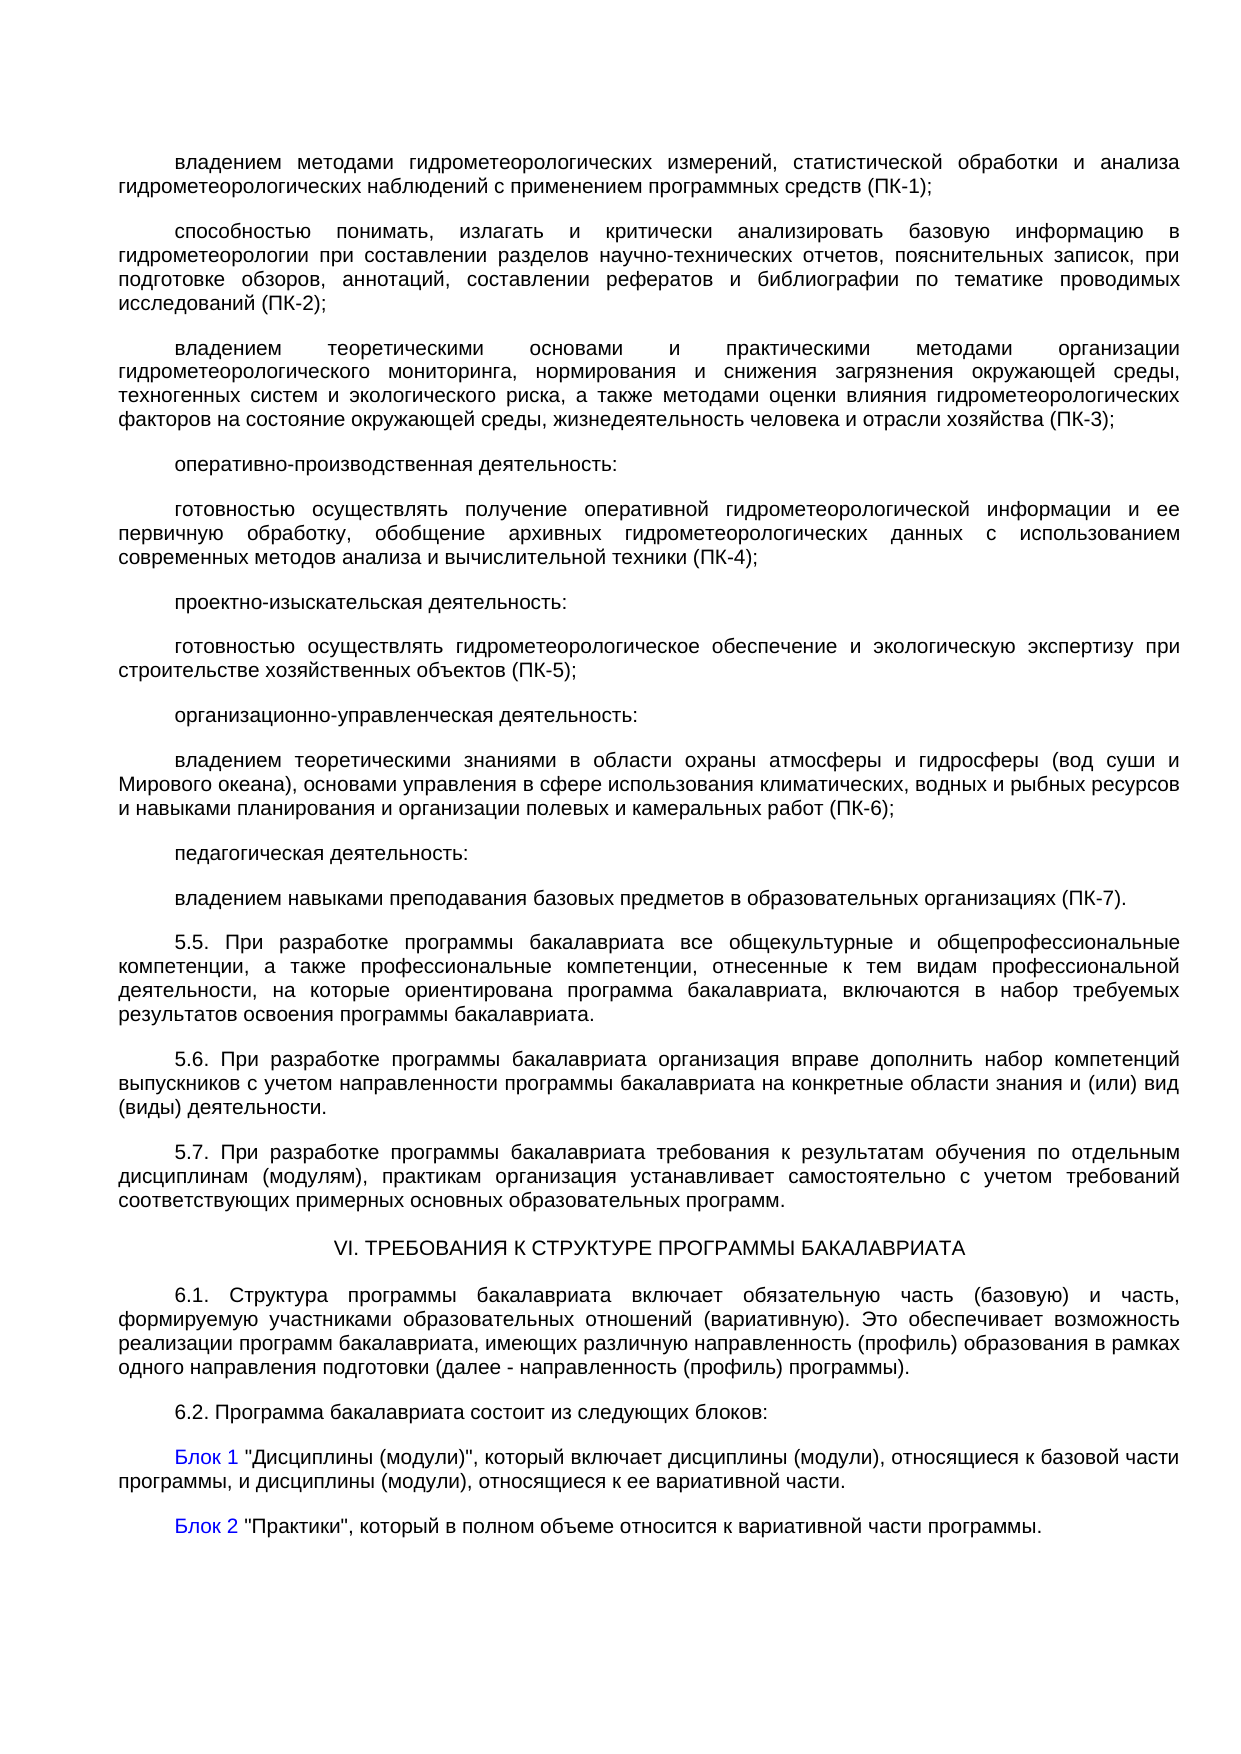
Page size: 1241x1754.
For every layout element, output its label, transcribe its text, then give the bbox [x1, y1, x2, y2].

text способностью понимать, излагать и критически анализировать базовую информацию в гидрометеорологии при составлении разделов научно-технических отчетов, пояснительных записок, при подготовке обзоров, аннотаций, составлении рефератов и библиографии по тематике проводимых исследований (ПК-2); [118, 219, 1181, 314]
text педагогическая деятельность: [118, 841, 1181, 864]
text оперативно-производственная деятельность: [118, 452, 1181, 476]
text 6.2. Программа бакалавриата состоит из следующих блоков: [118, 1400, 1181, 1424]
text владением навыками преподавания базовых предметов в образовательных организациях (ПК-7). [118, 885, 1181, 909]
text владением теоретическими знаниями в области охраны атмосферы и гидросферы (вод суши и Мирового океана), основами управления в сфере использования климатических, водных и рыбных ресурсов и навыками планирования и организации полевых и камеральных работ (ПК-6); [118, 748, 1181, 820]
text владением теоретическими основами и практическими методами организации гидрометеорологического мониторинга, нормирования и снижения загрязнения окружающей среды, техногенных систем и экологического риска, а также методами оценки влияния гидрометеорологических факторов на состояние окружающей среды, жизнедеятельность человека и отрасли хозяйства (ПК-3); [118, 335, 1181, 431]
text VI. ТРЕБОВАНИЯ К СТРУКТУРЕ ПРОГРАММЫ БАКАЛАВРИАТА [118, 1235, 1181, 1259]
text готовностью осуществлять получение оперативной гидрометеорологической информации и ее первичную обработку, обобщение архивных гидрометеорологических данных с использованием современных методов анализа и вычислительной техники (ПК-4); [118, 497, 1181, 569]
text 5.5. При разработке программы бакалавриата все общекультурные и общепрофессиональные компетенции, а также профессиональные компетенции, отнесенные к тем видам профессиональной деятельности, на которые ориентирована программа бакалавриата, включаются в набор требуемых результатов освоения программы бакалавриата. [118, 930, 1181, 1026]
text проектно-изыскательская деятельность: [118, 589, 1181, 613]
text владением методами гидрометеорологических измерений, статистической обработки и анализа гидрометеорологических наблюдений с применением программных средств (ПК-1); [118, 150, 1181, 198]
text готовностью осуществлять гидрометеорологическое обеспечение и экологическую экспертизу при строительстве хозяйственных объектов (ПК-5); [118, 634, 1181, 682]
text организационно-управленческая деятельность: [118, 703, 1181, 727]
text 6.1. Структура программы бакалавриата включает обязательную часть (базовую) и часть, формируемую участниками образовательных отношений (вариативную). Это обеспечивает возможность реализации программ бакалавриата, имеющих различную направленность (профиль) образования в рамках одного направления подготовки (далее - направленность (профиль) программы). [118, 1283, 1181, 1379]
text 5.6. При разработке программы бакалавриата организация вправе дополнить набор компетенций выпускников с учетом направленности программы бакалавриата на конкретные области знания и (или) вид (виды) деятельности. [118, 1047, 1181, 1119]
text Блок 1 "Дисциплины (модули)", который включает дисциплины (модули), относящиеся к базовой части программы, и дисциплины (модули), относящиеся к ее вариативной части. [118, 1445, 1181, 1493]
text Блок 2 "Практики", который в полном объеме относится к вариативной части программы. [118, 1513, 1181, 1537]
text 5.7. При разработке программы бакалавриата требования к результатам обучения по отдельным дисциплинам (модулям), практикам организация устанавливает самостоятельно с учетом требований соответствующих примерных основных образовательных программ. [118, 1139, 1181, 1211]
